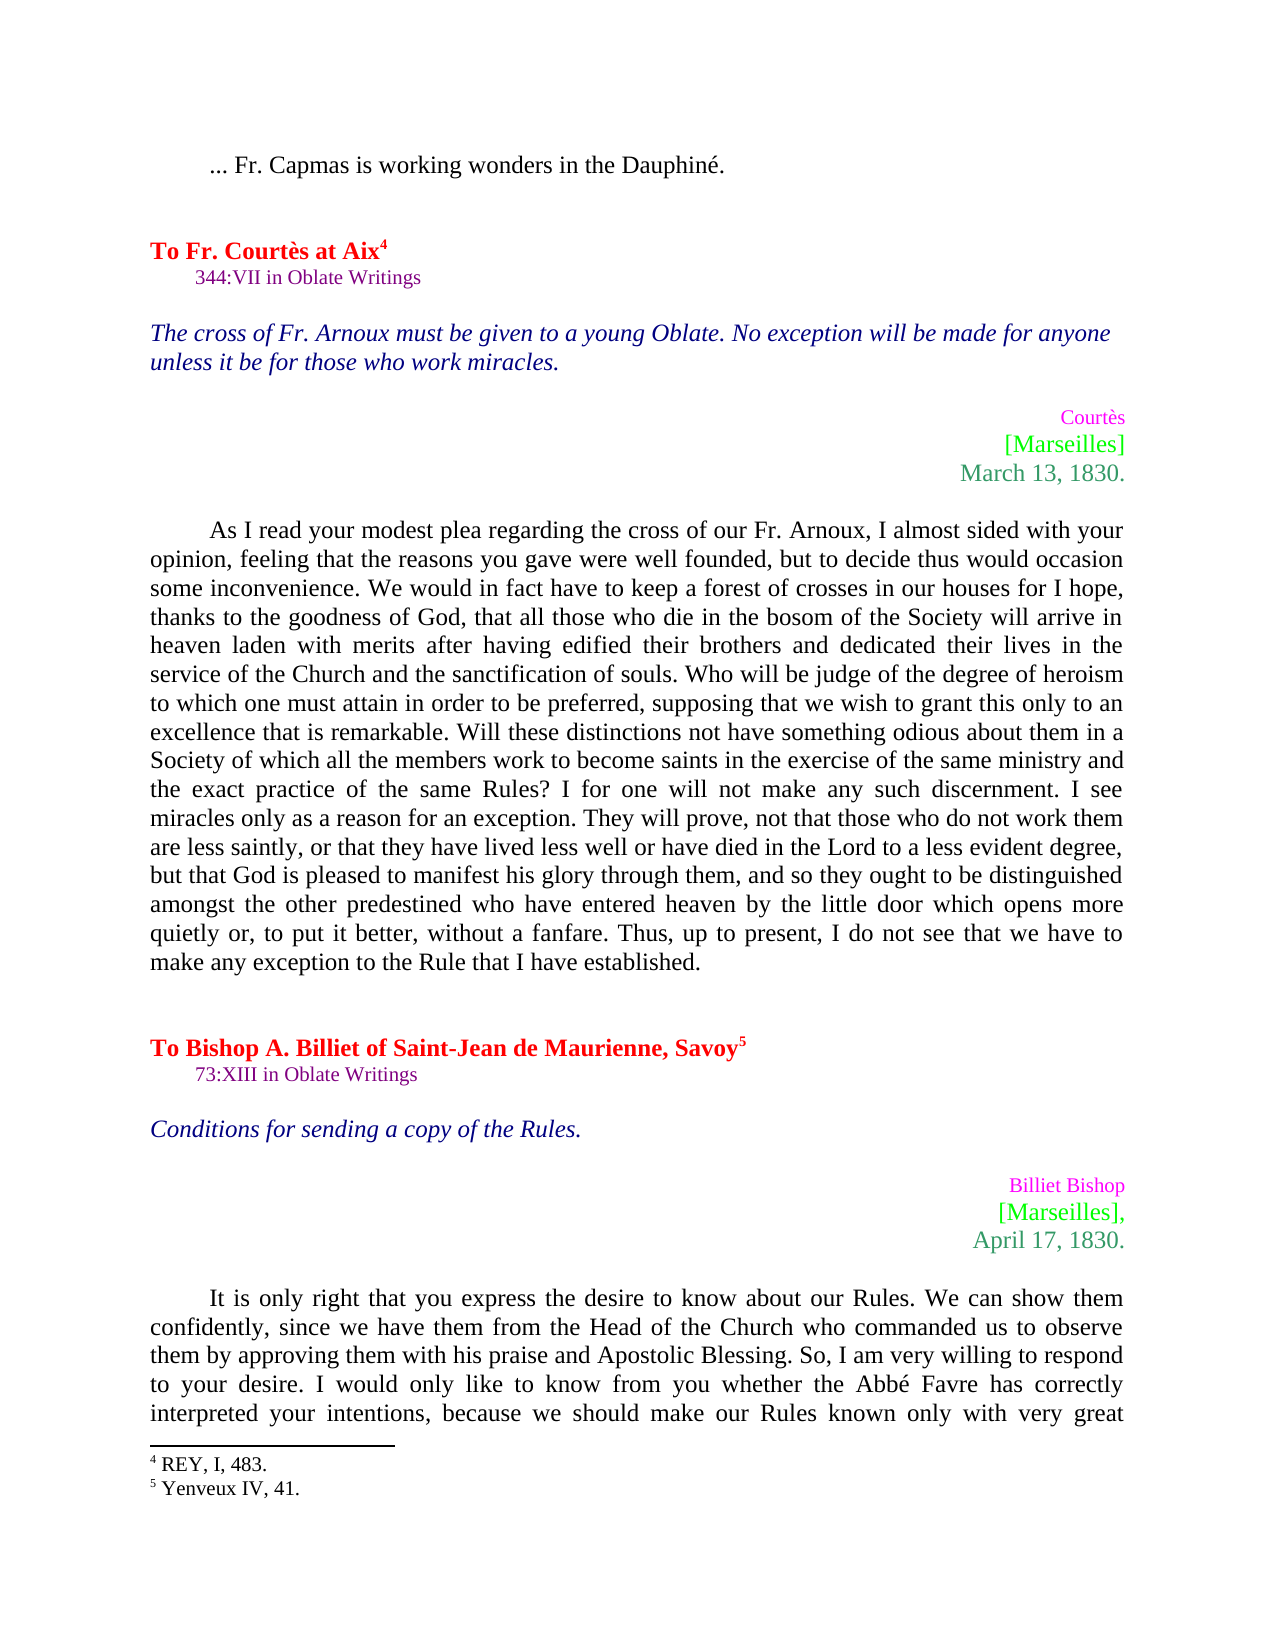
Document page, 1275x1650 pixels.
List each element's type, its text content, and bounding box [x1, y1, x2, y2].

text [Marseilles], [465, 1197, 1125, 1226]
text Courtès [465, 404, 1125, 429]
text Conditions for sending a copy of the Rules. [150, 1114, 1125, 1143]
text April 17, 1830. [150, 1226, 1125, 1254]
text As I read your modest plea regarding the cross of our Fr. Arnoux, I almost sided with your opinion, feeling that the reasons you gave were well founded, but to decide thus would occasion some inconvenience. We would in fact have to keep a forest of crosses in our houses for I hope, thanks to the goodness of God, that all those who die in the bosom of the Society will arrive in heaven laden with merits after having edified their brothers and dedicated their lives in the service of the Church and the sanctification of souls. Who will be judge of the degree of heroism to which one must attain in order to be preferred, supposing that we wish to grant this only to an excellence that is remarkable. Will these distinctions not have something odious about them in a Society of which all the members work to become saints in the exercise of the same ministry and the exact practice of the same Rules? I for one will not make any such discernment. I see miracles only as a reason for an exception. They will prove, not that those who do not work them are less saintly, or that they have lived less well or have died in the Lord to a less evident degree, but that God is pleased to manifest his glory through them, and so they ought to be distinguished amongst the other predestined who have entered heaven by the little door which opens more quietly or, to put it better, without a fanfare. Thus, up to present, I do not see that we have to make any exception to the Rule that I have established. [150, 515, 1125, 975]
title To Bishop A. Billiet of Saint-Jean de Maurienne, Savoy [150, 1033, 1125, 1062]
text 344:VII in Oblate Writings [150, 265, 1125, 289]
text [Marseilles] [465, 429, 1125, 458]
text March 13, 1830. [150, 458, 1125, 487]
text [150, 1283, 1125, 1427]
title To Fr. Courtès at Aix [150, 236, 1125, 265]
text 73:XIII in Oblate Writings [150, 1062, 1125, 1086]
text Billiet Bishop [465, 1172, 1125, 1197]
text ... Fr. Capmas is working wonders in the Dauphiné. [150, 150, 1125, 179]
text The cross of Fr. Arnoux must be given to a young Oblate. No exception will be made for anyone unless it be for those who work miracles. [150, 318, 1125, 375]
